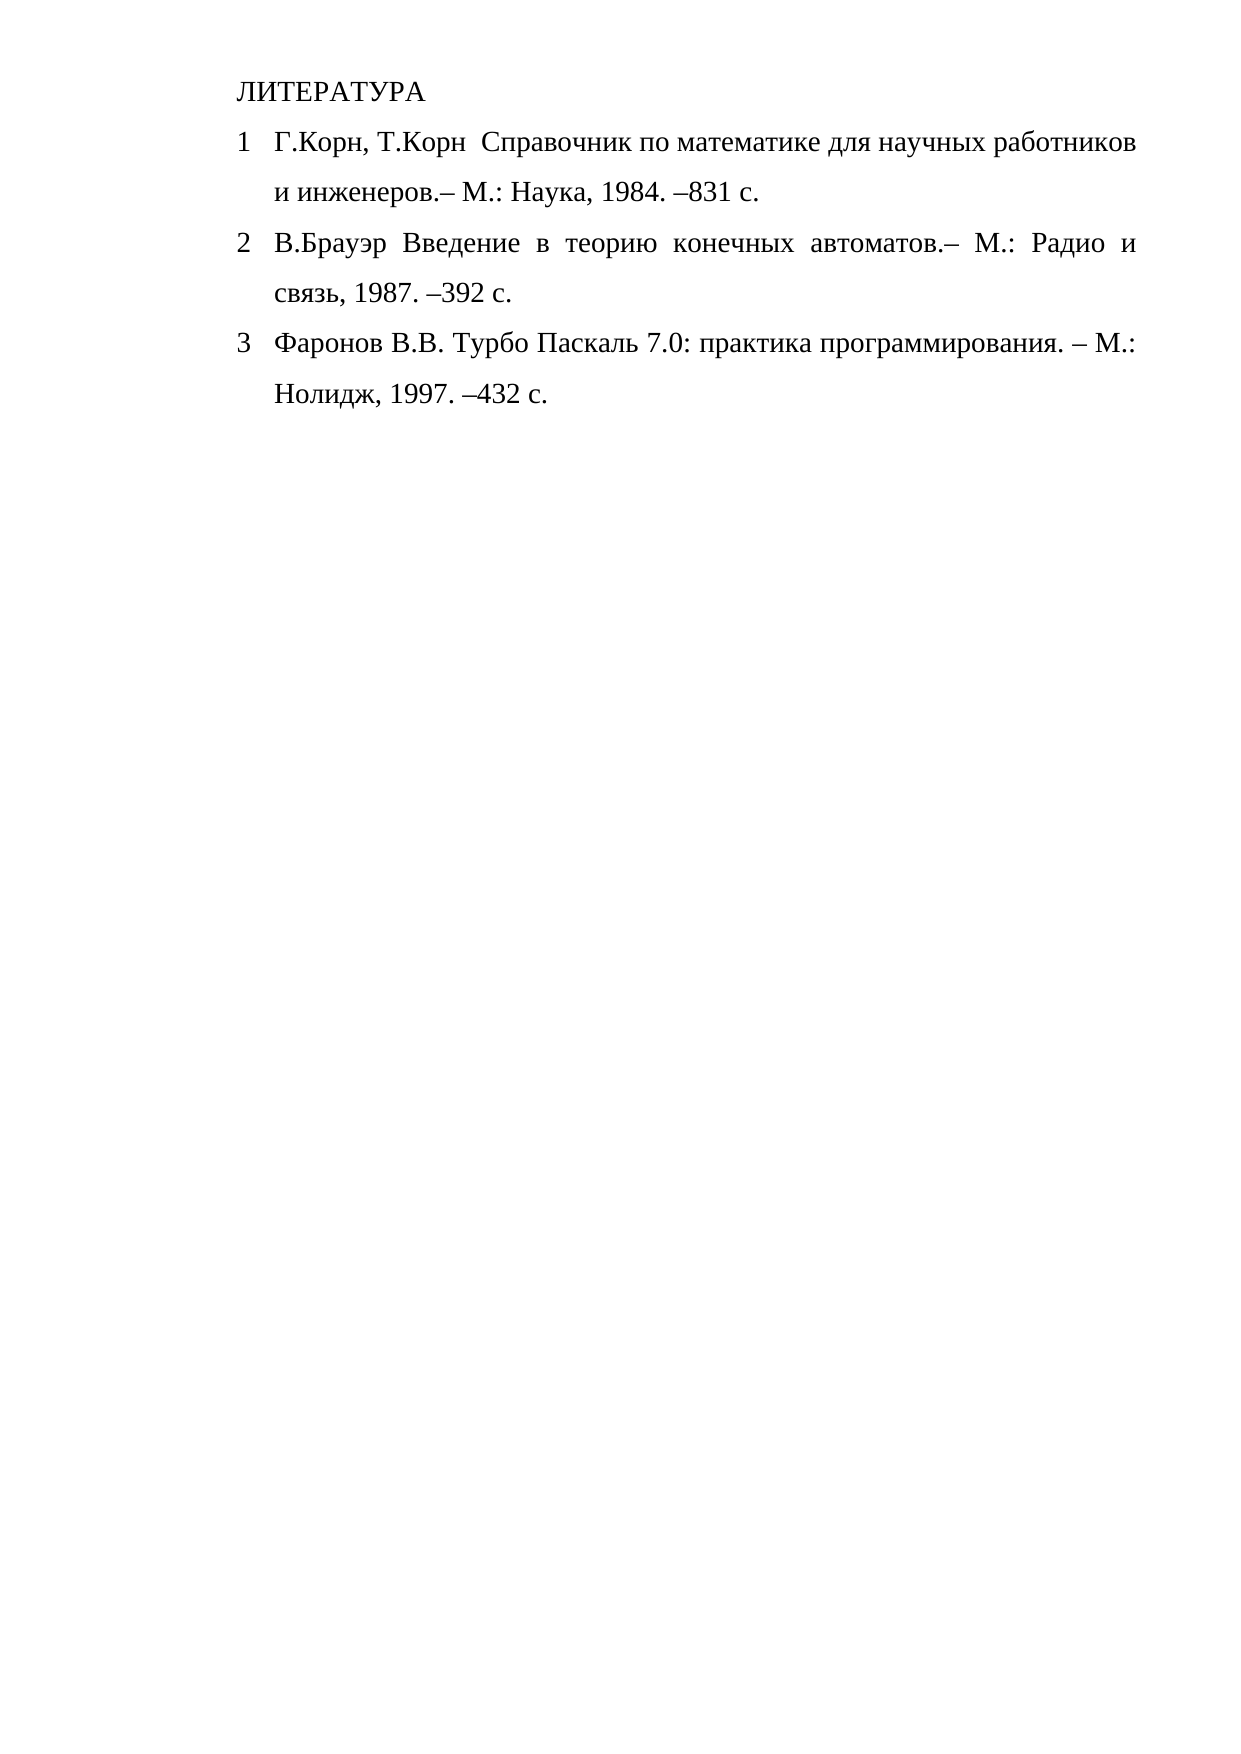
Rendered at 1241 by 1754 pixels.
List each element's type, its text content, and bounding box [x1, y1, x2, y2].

list Г.Корн, Т.Корн Справочник по математике для научных работников и инженеров.– М.: Наука, 1984. –831 с. [236, 124, 1137, 208]
list В.Брауэр Введение в теорию конечных автоматов.– М.: Радио и связь, 1987. –392 с. [236, 225, 1137, 309]
list Фаронов В.В. Турбо Паскаль 7.0: практика программирования. – М.: Нолидж, 1997. –432 с. [236, 325, 1137, 409]
text ЛИТЕРАТУРА [162, 74, 1137, 107]
